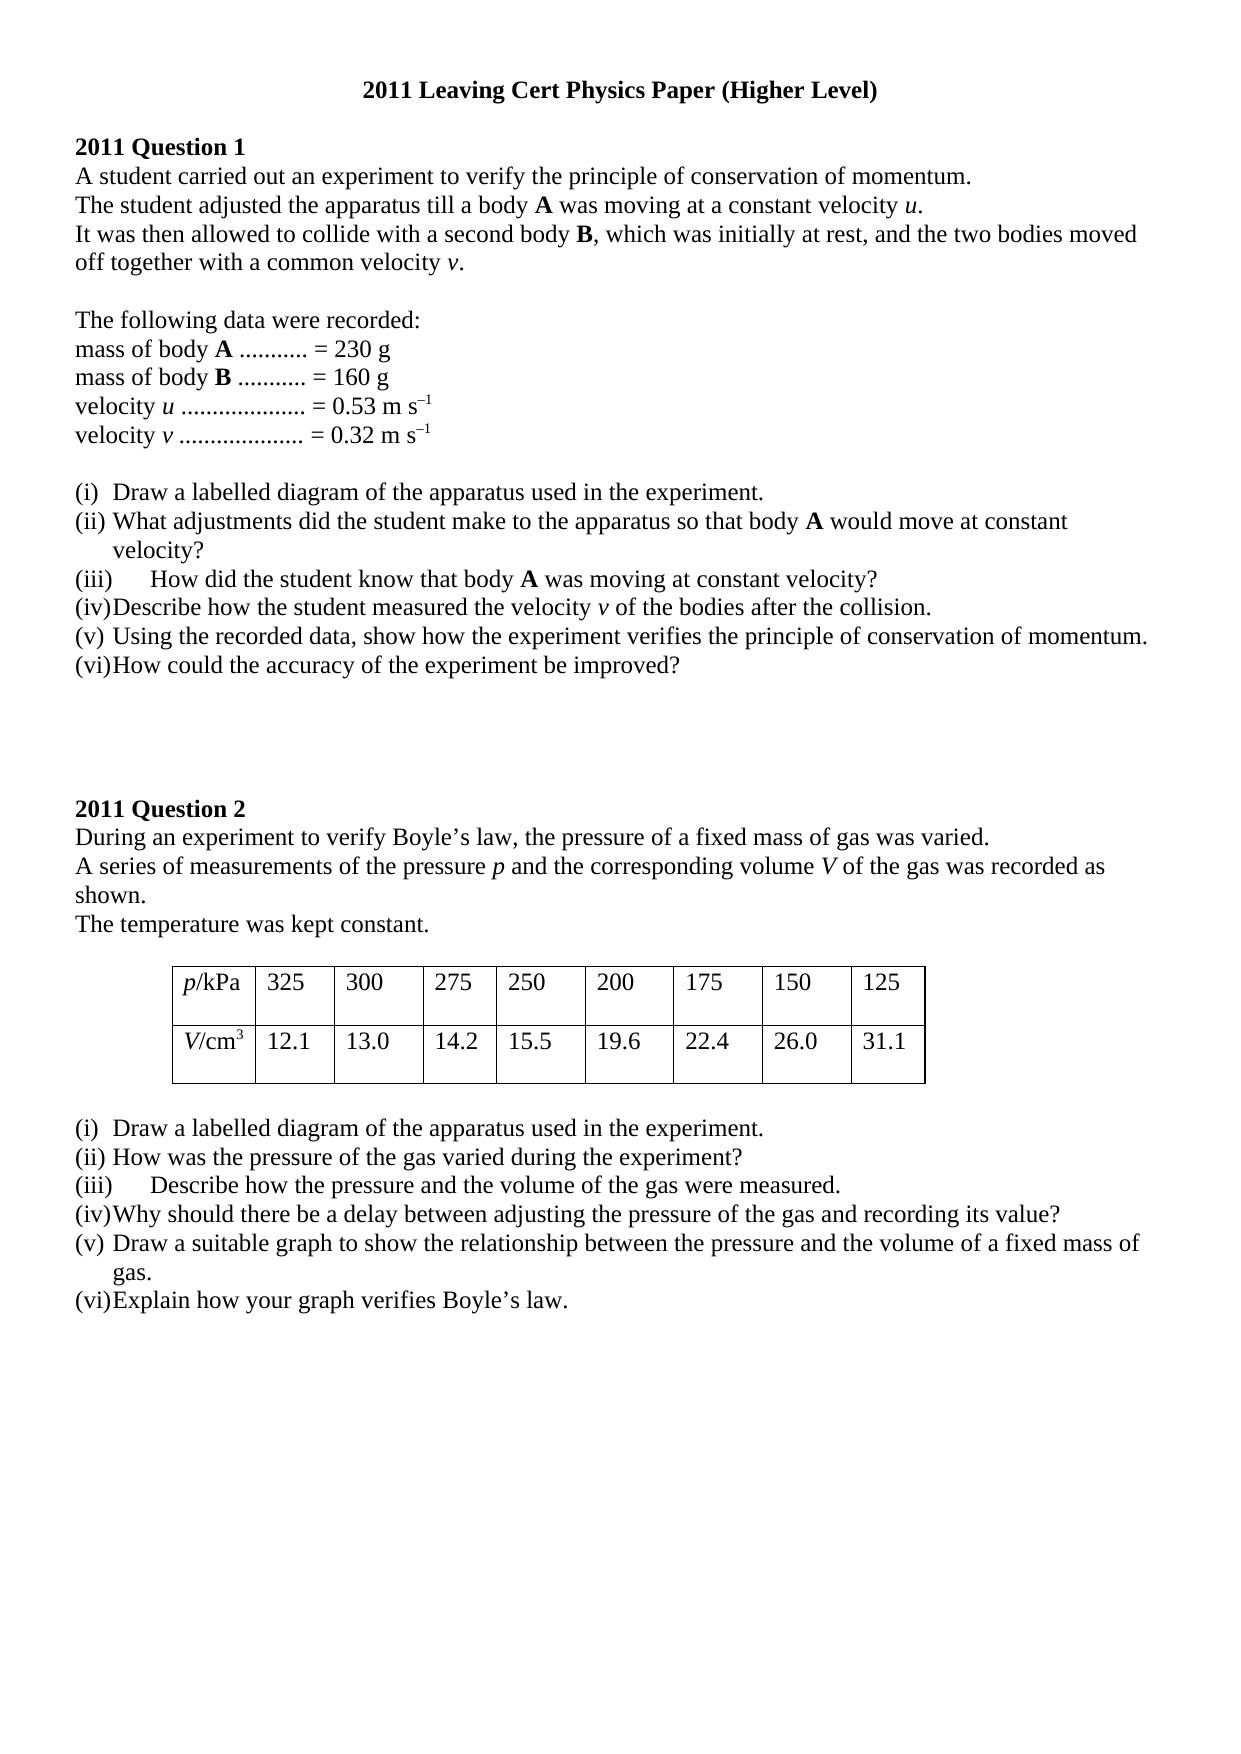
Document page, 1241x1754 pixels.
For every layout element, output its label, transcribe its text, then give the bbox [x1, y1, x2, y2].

list What adjustments did the student make to the apparatus so that body A would move at constant velocity? [75, 506, 1165, 564]
list Using the recorded data, show how the experiment verifies the principle of conservation of momentum. [75, 621, 1165, 650]
list Describe how the pressure and the volume of the gas were measured. [75, 1171, 1165, 1199]
text The temperature was kept constant. [75, 909, 1165, 937]
list Why should there be a delay between adjusting the pressure of the gas and recording its value? [75, 1199, 1165, 1228]
text It was then allowed to collide with a second body B, which was initially at rest, and the two bodies moved off together with a common velocity v. [75, 219, 1165, 276]
text The student adjusted the apparatus till a body A was moving at a constant velocity u. [75, 190, 1165, 219]
text velocity u .................... = 0.53 m s–1 [75, 391, 1165, 420]
list Draw a suitable graph to show the relationship between the pressure and the volume of a fixed mass of gas. [75, 1228, 1165, 1286]
text A student carried out an experiment to verify the principle of conservation of momentum. [75, 161, 1165, 190]
table_header 250 [497, 967, 585, 1025]
list Explain how your graph verifies Boyle’s law. [75, 1286, 1165, 1314]
table_cell 15.5 [497, 1026, 585, 1083]
text A series of measurements of the pressure p and the corresponding volume V of the gas was recorded as shown. [75, 851, 1165, 909]
table_cell 22.4 [674, 1026, 762, 1083]
text 2011 Question 1 [75, 132, 1165, 161]
table_header 200 [586, 967, 673, 1025]
table_cell V/cm3 [173, 1026, 255, 1083]
list How was the pressure of the gas varied during the experiment? [75, 1142, 1165, 1171]
text During an experiment to verify Boyle’s law, the pressure of a fixed mass of gas was varied. [75, 822, 1165, 851]
list Describe how the student measured the velocity v of the bodies after the collision. [75, 592, 1165, 621]
text mass of body B ........... = 160 g [75, 362, 1165, 391]
table_cell 19.6 [586, 1026, 673, 1083]
list Draw a labelled diagram of the apparatus used in the experiment. [75, 477, 1165, 506]
text mass of body A ........... = 230 g [75, 334, 1165, 362]
list Draw a labelled diagram of the apparatus used in the experiment. [75, 1113, 1165, 1142]
text 2011 Leaving Cert Physics Paper (Higher Level) [75, 75, 1165, 104]
list How could the accuracy of the experiment be improved? [75, 650, 1165, 679]
table_cell 14.2 [424, 1026, 496, 1083]
table_header 150 [763, 967, 851, 1025]
table_header 300 [335, 967, 423, 1025]
text velocity v .................... = 0.32 m s–1 [75, 420, 1165, 449]
table_header 325 [256, 967, 334, 1025]
table_header 125 [852, 967, 924, 1025]
table_header 275 [424, 967, 496, 1025]
table_cell 26.0 [763, 1026, 851, 1083]
table_cell 12.1 [256, 1026, 334, 1083]
text 2011 Question 2 [75, 794, 1165, 822]
table_cell 31.1 [852, 1026, 924, 1083]
text The following data were recorded: [75, 305, 1165, 334]
table_cell 13.0 [335, 1026, 423, 1083]
list How did the student know that body A was moving at constant velocity? [75, 564, 1165, 592]
table_header p/kPa [173, 967, 255, 1025]
table_header 175 [674, 967, 762, 1025]
